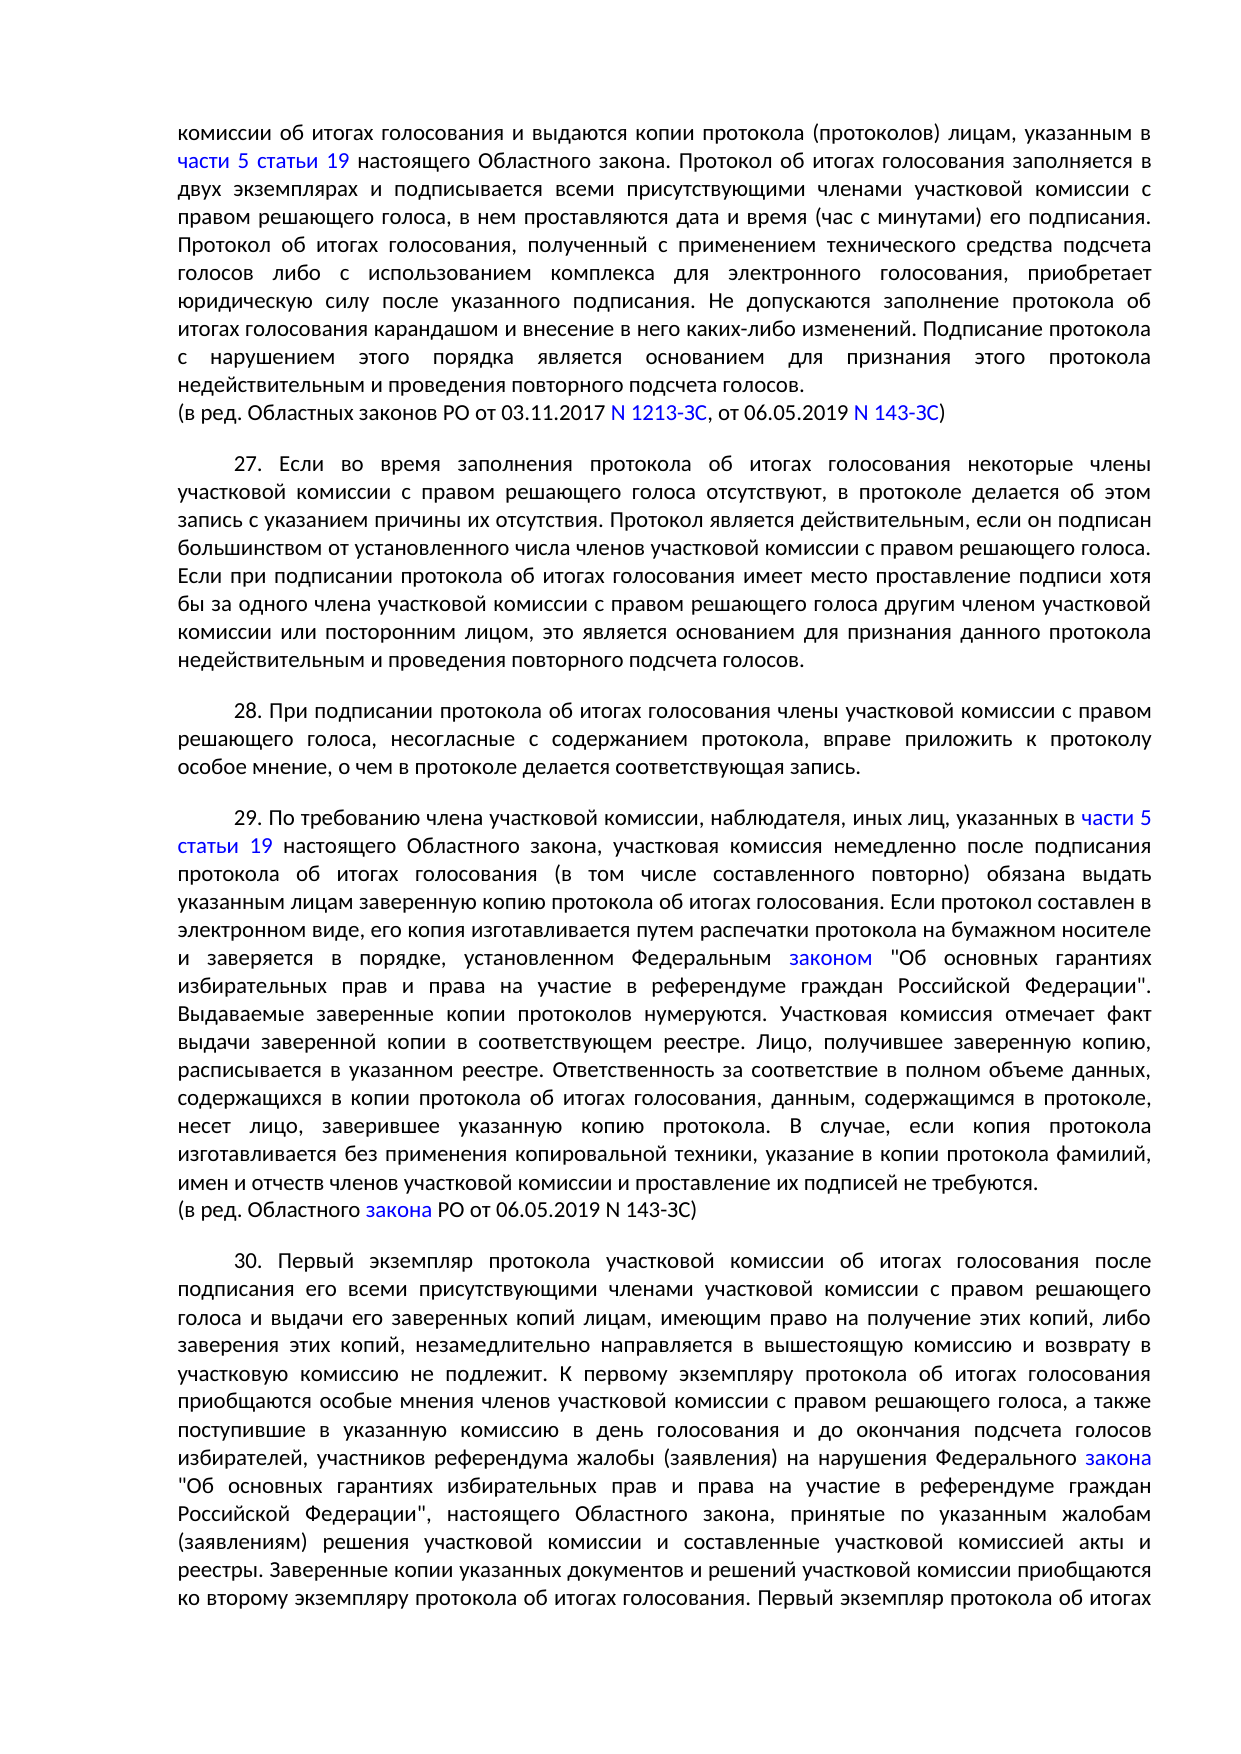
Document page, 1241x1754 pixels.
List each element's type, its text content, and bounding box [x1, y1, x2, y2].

text (в ред. Областных законов РО от 03.11.2017 N 1213-ЗС, от 06.05.2019 N 143-ЗС) [177, 398, 1152, 426]
text (в ред. Областного закона РО от 06.05.2019 N 143-ЗС) [177, 1196, 1152, 1224]
text 28. При подписании протокола об итогах голосования члены участковой комиссии с правом решающего голоса, несогласные с содержанием протокола, вправе приложить к протоколу особое мнение, о чем в протоколе делается соответствующая запись. [177, 696, 1152, 780]
text 27. Если во время заполнения протокола об итогах голосования некоторые члены участковой комиссии с правом решающего голоса отсутствуют, в протоколе делается об этом запись с указанием причины их отсутствия. Протокол является действительным, если он подписан большинством от установленного числа членов участковой комиссии с правом решающего голоса. Если при подписании протокола об итогах голосования имеет место проставление подписи хотя бы за одного члена участковой комиссии с правом решающего голоса другим членом участковой комиссии или посторонним лицом, это является основанием для признания данного протокола недействительным и проведения повторного подсчета голосов. [177, 449, 1152, 673]
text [177, 1247, 1152, 1611]
text 29. По требованию члена участковой комиссии, наблюдателя, иных лиц, указанных в части 5 статьи 19 настоящего Областного закона, участковая комиссия немедленно после подписания протокола об итогах голосования (в том числе составленного повторно) обязана выдать указанным лицам заверенную копию протокола об итогах голосования. Если протокол составлен в электронном виде, его копия изготавливается путем распечатки протокола на бумажном носителе и заверяется в порядке, установленном Федеральным законом "Об основных гарантиях избирательных прав и права на участие в референдуме граждан Российской Федерации". Выдаваемые заверенные копии протоколов нумеруются. Участковая комиссия отмечает факт выдачи заверенной копии в соответствующем реестре. Лицо, получившее заверенную копию, расписывается в указанном реестре. Ответственность за соответствие в полном объеме данных, содержащихся в копии протокола об итогах голосования, данным, содержащимся в протоколе, несет лицо, заверившее указанную копию протокола. В случае, если копия протокола изготавливается без применения копировальной техники, указание в копии протокола фамилий, имен и отчеств членов участковой комиссии и проставление их подписей не требуются. [177, 803, 1152, 1196]
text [177, 118, 1152, 398]
